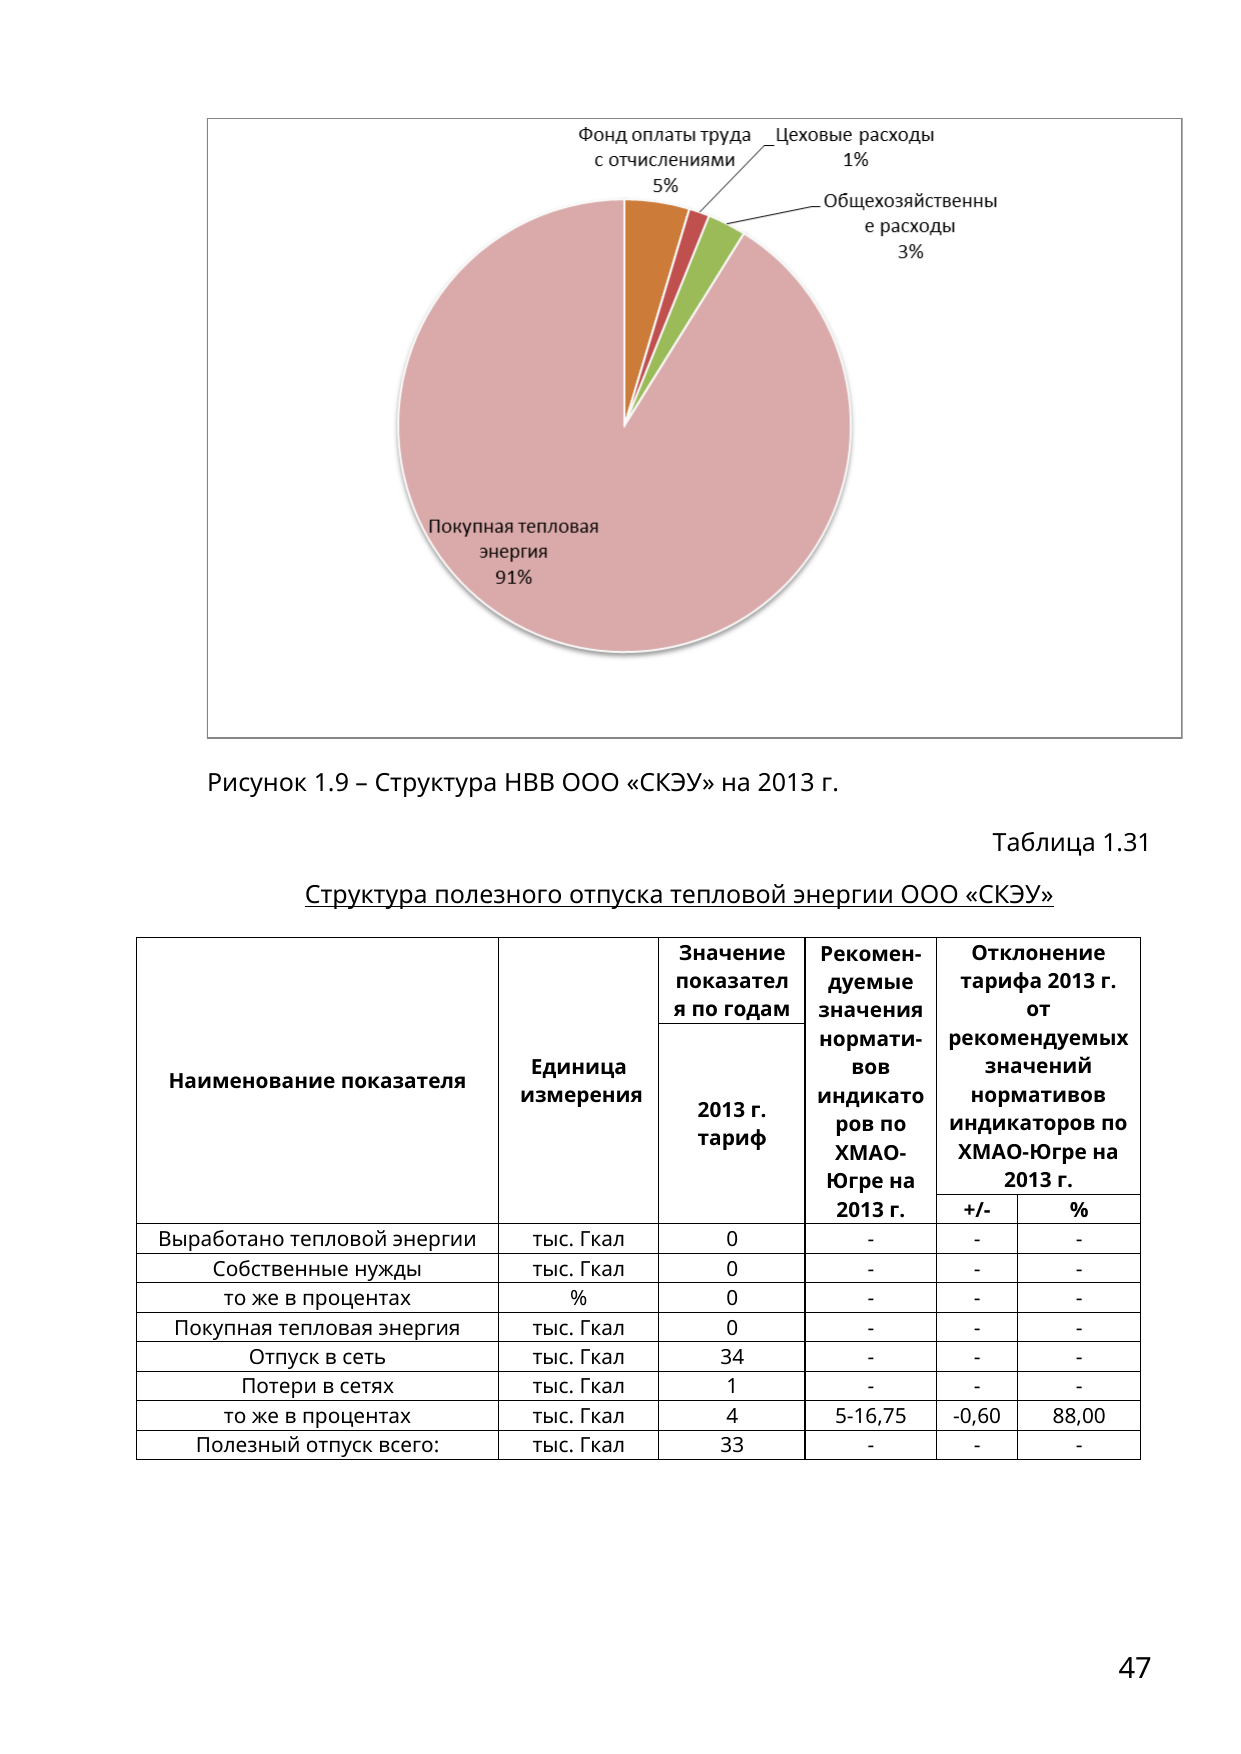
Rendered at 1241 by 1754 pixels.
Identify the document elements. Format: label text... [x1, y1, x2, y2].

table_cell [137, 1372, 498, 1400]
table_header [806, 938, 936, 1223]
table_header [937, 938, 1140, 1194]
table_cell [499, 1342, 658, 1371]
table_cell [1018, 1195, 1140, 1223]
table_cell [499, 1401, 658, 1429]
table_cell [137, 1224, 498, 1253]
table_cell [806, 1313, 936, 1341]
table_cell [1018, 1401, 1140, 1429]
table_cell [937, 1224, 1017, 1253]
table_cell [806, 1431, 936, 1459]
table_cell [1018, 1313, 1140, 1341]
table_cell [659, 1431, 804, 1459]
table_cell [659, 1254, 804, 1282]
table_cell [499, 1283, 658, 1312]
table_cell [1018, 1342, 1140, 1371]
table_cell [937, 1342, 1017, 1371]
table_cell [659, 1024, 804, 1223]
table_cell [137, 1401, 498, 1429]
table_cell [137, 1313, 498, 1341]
text Структура полезного отпуска тепловой энергии ООО «СКЭУ» [148, 877, 1152, 911]
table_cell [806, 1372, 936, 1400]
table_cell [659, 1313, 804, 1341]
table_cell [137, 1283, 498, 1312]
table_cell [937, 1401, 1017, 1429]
picture [206, 118, 1183, 739]
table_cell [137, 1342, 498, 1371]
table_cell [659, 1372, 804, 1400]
text Таблица 1.31 [148, 825, 1152, 859]
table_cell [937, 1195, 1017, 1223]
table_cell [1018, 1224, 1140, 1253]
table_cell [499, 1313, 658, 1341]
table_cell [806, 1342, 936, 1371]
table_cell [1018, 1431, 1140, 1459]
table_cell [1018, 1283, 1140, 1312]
text Рисунок 1.9 – Структура НВВ ООО «СКЭУ» на 2013 г. [148, 765, 1152, 799]
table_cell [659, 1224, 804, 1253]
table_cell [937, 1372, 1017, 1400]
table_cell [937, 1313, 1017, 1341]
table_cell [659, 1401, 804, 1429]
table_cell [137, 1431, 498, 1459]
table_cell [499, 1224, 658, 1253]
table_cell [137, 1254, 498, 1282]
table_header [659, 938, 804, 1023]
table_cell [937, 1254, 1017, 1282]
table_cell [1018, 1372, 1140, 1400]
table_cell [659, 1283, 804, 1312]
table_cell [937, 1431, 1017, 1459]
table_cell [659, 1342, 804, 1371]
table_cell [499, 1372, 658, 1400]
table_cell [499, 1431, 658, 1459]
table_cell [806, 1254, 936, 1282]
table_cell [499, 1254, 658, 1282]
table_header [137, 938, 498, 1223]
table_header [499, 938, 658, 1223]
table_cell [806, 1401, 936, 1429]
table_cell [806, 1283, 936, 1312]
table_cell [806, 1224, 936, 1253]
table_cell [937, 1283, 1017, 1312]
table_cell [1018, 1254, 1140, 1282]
